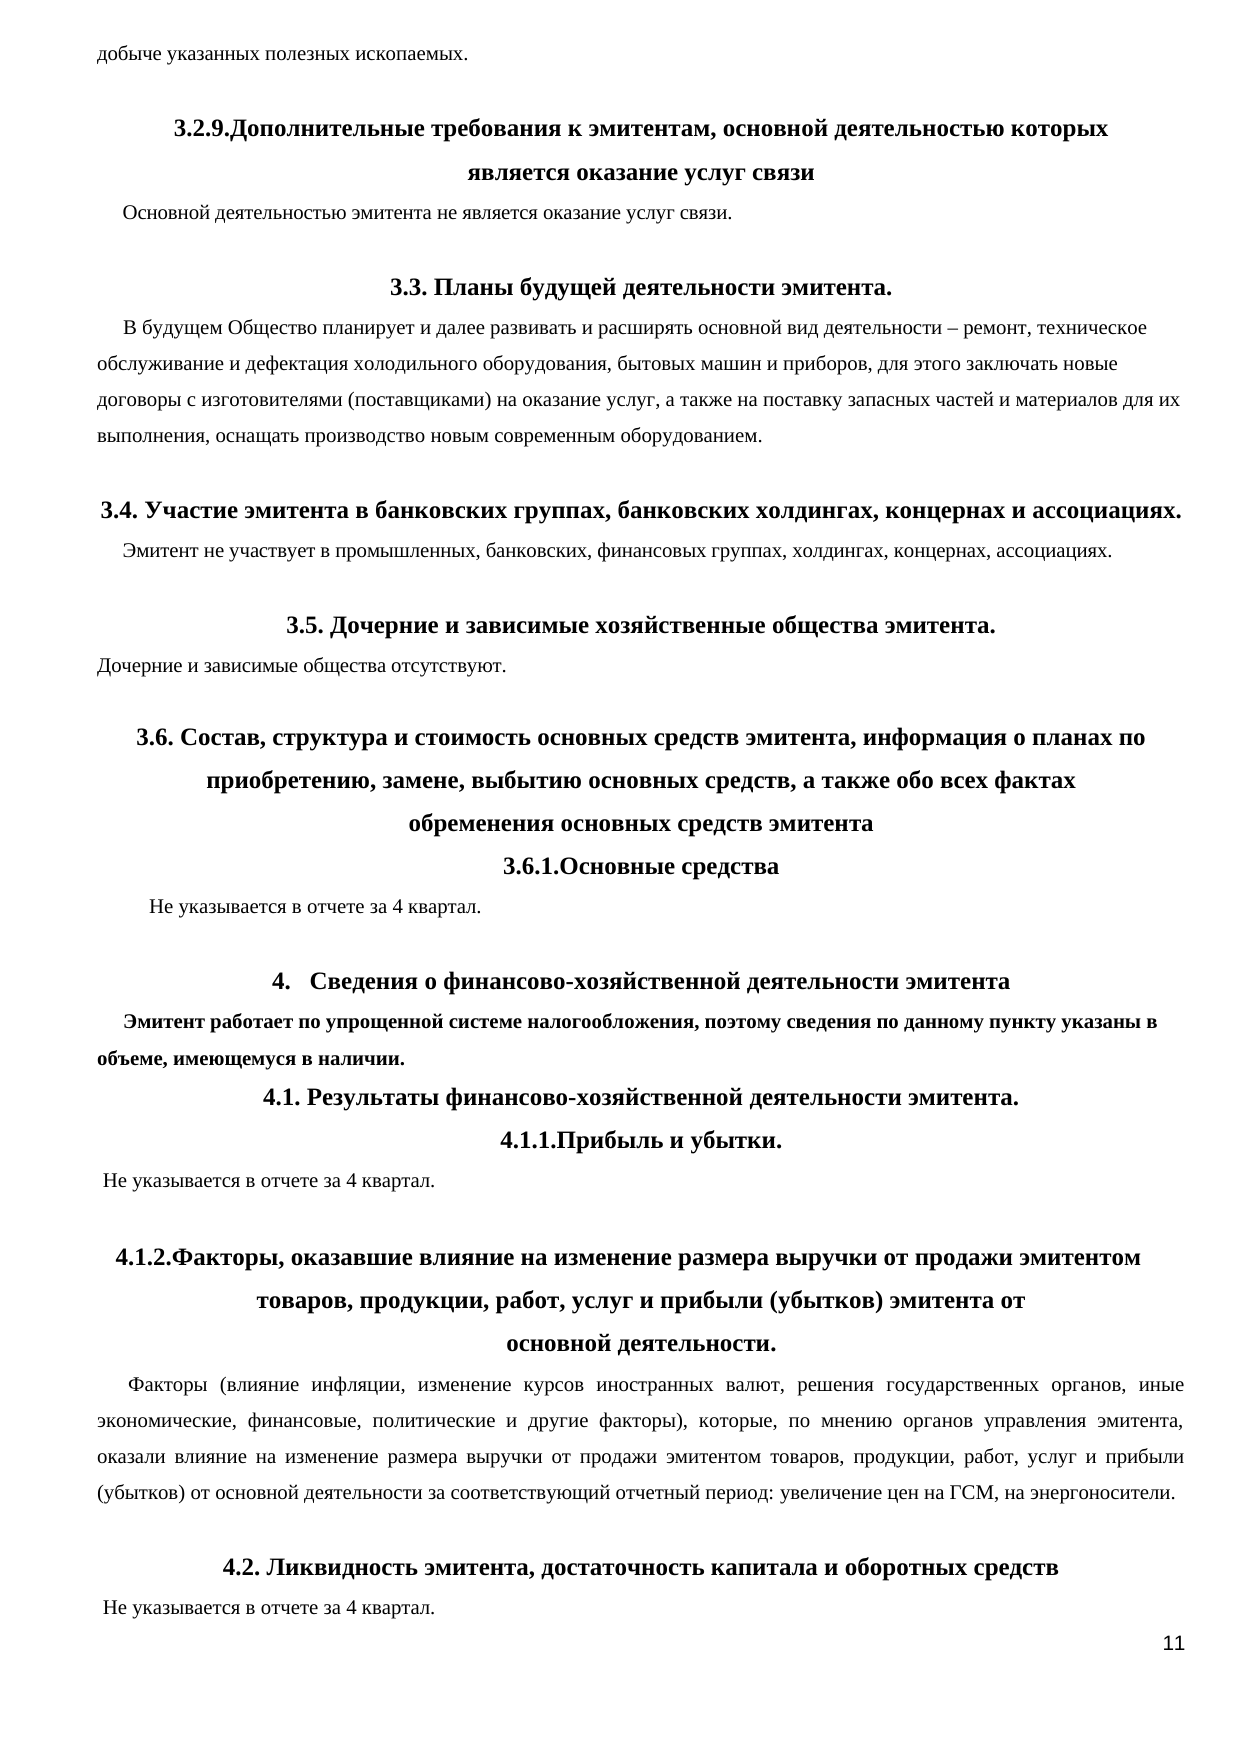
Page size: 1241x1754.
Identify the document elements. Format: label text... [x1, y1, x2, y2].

text 3.5. Дочерние и зависимые хозяйственные общества эмитента. [97, 610, 1185, 639]
text Основной деятельностью эмитента не является оказание услуг связи. [97, 200, 1185, 224]
text Не указывается в отчете за 4 квартал. [71, 1595, 1185, 1619]
text 3.4. Участие эмитента в банковских группах, банковских холдингах, концернах и ассоциациях. [97, 495, 1185, 524]
text 3.6. Состав, структура и стоимость основных средств эмитента, информация о планах по [97, 722, 1185, 751]
text Факторы (влияние инфляции, изменение курсов иностранных валют, решения государственных органов, иные экономические, финансовые, политические и другие факторы), которые, по мнению органов управления эмитента, оказали влияние на изменение размера выручки от продажи эмитентом товаров, продукции, работ, услуг и прибыли (убытков) от основной деятельности за соответствующий отчетный период: увеличение цен на ГСМ, на энергоносители. [97, 1372, 1185, 1504]
text основной деятельности. [97, 1328, 1185, 1357]
text 4.2. Ликвидность эмитента, достаточность капитала и оборотных средств [97, 1552, 1185, 1581]
text приобретению, замене, выбытию основных средств, а также обо всех фактах [97, 765, 1185, 794]
text Не указывается в отчете за 4 квартал. [71, 1168, 1185, 1192]
text Не указывается в отчете за 4 квартал. [97, 894, 1185, 918]
text является оказание услуг связи [97, 157, 1185, 185]
text 3.6.1.Основные средства [97, 851, 1185, 880]
text В будущем Общество планирует и далее развивать и расширять основной вид деятельности – ремонт, техническое обслуживание и дефектация холодильного оборудования, бытовых машин и приборов, для этого заключать новые договоры с изготовителями (поставщиками) на оказание услуг, а также на поставку запасных частей и материалов для их выполнения, оснащать производство новым современным оборудованием. [97, 315, 1185, 447]
text обременения основных средств эмитента [97, 808, 1185, 837]
text 4. Сведения о финансово-хозяйственной деятельности эмитента [97, 966, 1185, 995]
text 3.2.9.Дополнительные требования к эмитентам, основной деятельностью которых [97, 113, 1185, 142]
text 4.1.1.Прибыль и убытки. [97, 1125, 1185, 1153]
text 3.3. Планы будущей деятельности эмитента. [97, 272, 1185, 301]
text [97, 41, 1185, 65]
text 4.1.2.Факторы, оказавшие влияние на изменение размера выручки от продажи эмитентом товаров, продукции, работ, услуг и прибыли (убытков) эмитента от [71, 1242, 1185, 1314]
text Эмитент работает по упрощенной системе налогообложения, поэтому сведения по данному пункту указаны в объеме, имеющемуся в наличии. [97, 1009, 1185, 1069]
text Дочерние и зависимые общества отсутствуют. [97, 653, 1185, 677]
text Эмитент не участвует в промышленных, банковских, финансовых группах, холдингах, концернах, ассоциациях. [97, 538, 1185, 562]
text 4.1. Результаты финансово-хозяйственной деятельности эмитента. [97, 1082, 1185, 1110]
